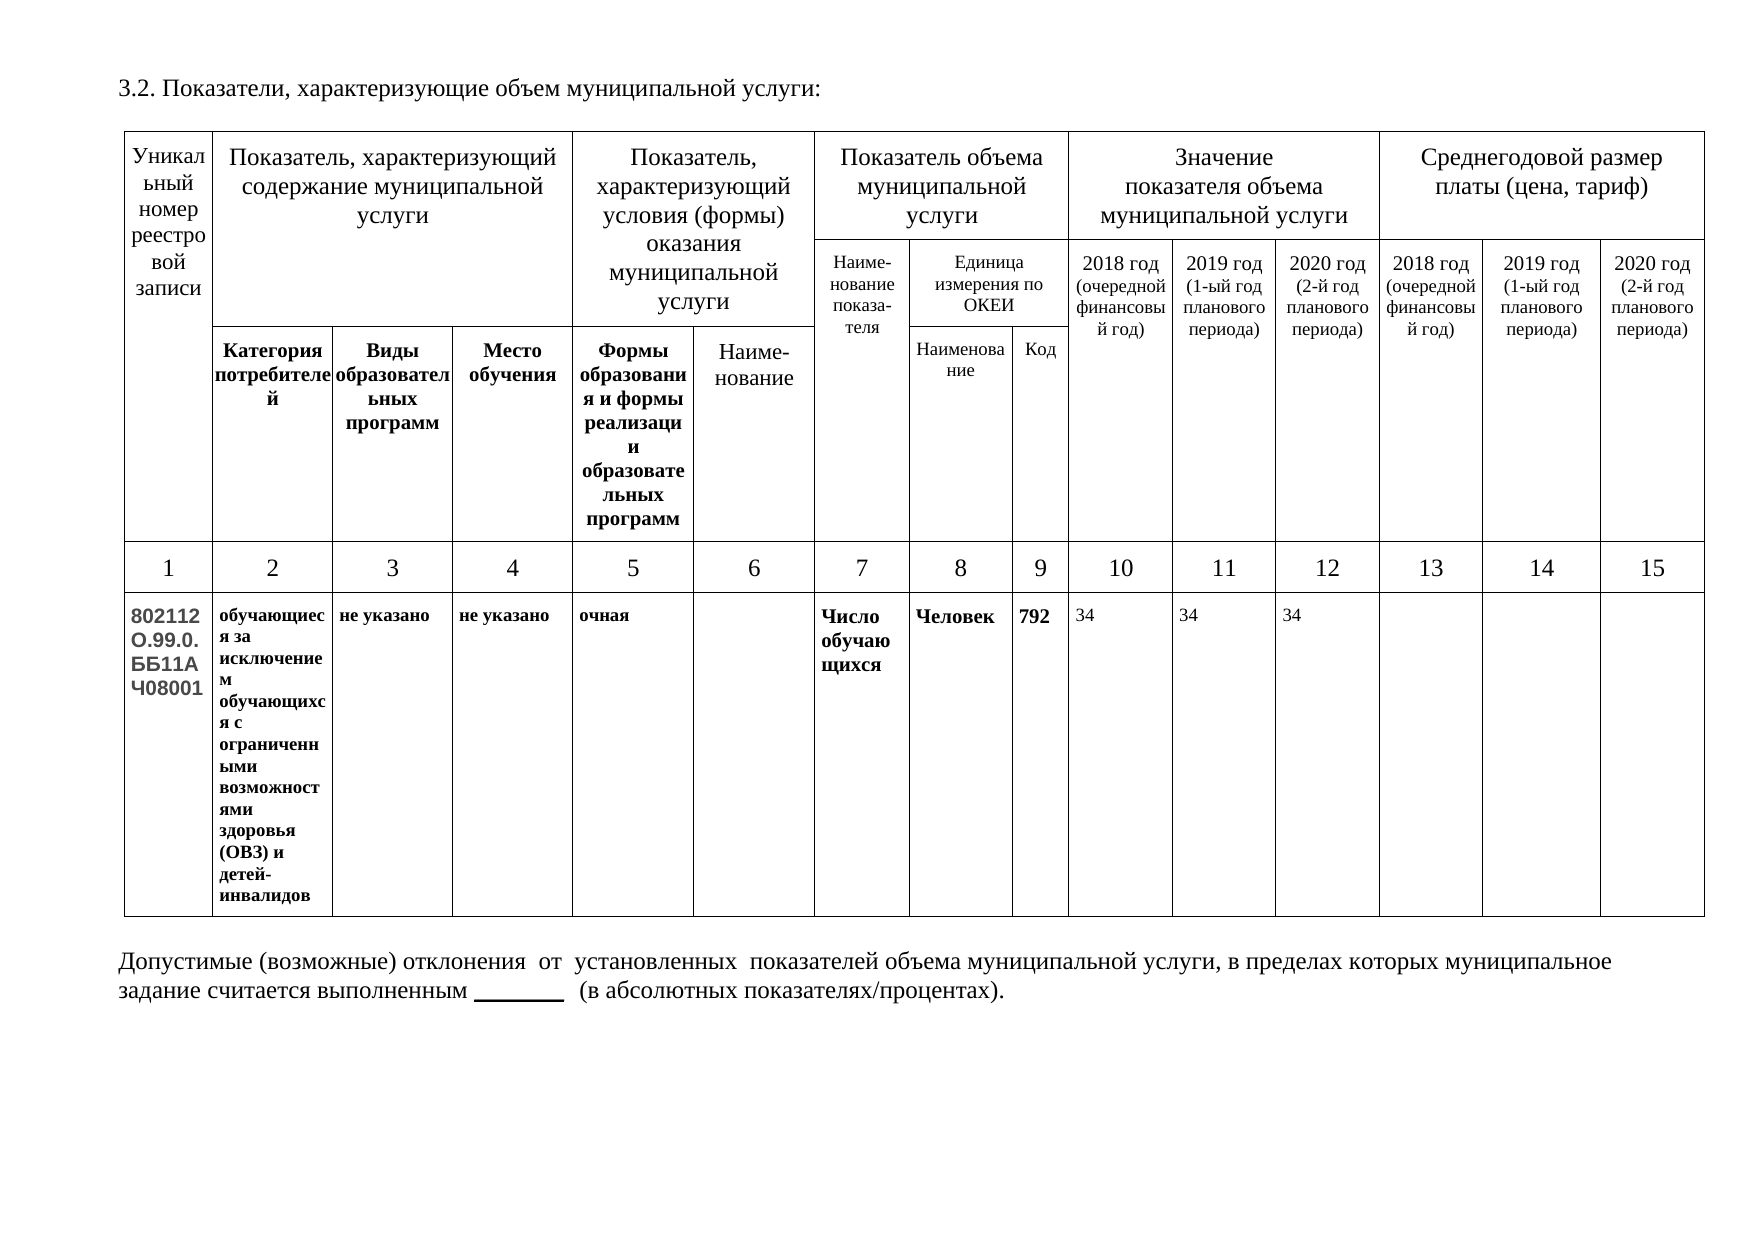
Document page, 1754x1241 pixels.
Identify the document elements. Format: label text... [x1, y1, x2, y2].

table_cell Единица измерения по ОКЕИ [910, 240, 1068, 326]
table_cell 34 [1069, 593, 1172, 916]
table_cell обучающиеся за исключением обучающихся с ограниченными возможностями здоровья (ОВЗ) и детей-инвалидов [213, 593, 332, 916]
table_cell 792 [1013, 593, 1068, 916]
table_header Показатель объема муниципальной услуги [815, 132, 1068, 239]
text 3.2. Показатели, характеризующие объем муниципальной услуги: [118, 73, 1636, 102]
table_cell 34 [1276, 593, 1379, 916]
table_cell 3 [333, 542, 452, 592]
table_cell [694, 593, 814, 916]
table_cell 2 [213, 542, 332, 592]
table_cell Наиме-нование [694, 327, 814, 541]
table_cell Наименование [910, 327, 1012, 541]
table_header Среднегодовой размер платы (цена, тариф) [1380, 132, 1704, 239]
table_header Показатель, характеризующий условия (формы) оказания муниципальной услуги [573, 132, 814, 326]
table_cell Категория потребителей [213, 327, 332, 541]
table_cell Код [1013, 327, 1068, 541]
table_cell Наиме-нование показа-теля [815, 240, 909, 541]
table_cell 5 [573, 542, 693, 592]
table_cell 15 [1601, 542, 1704, 592]
table_cell 1 [125, 542, 212, 592]
table_cell 4 [453, 542, 572, 592]
table_cell [1601, 593, 1704, 916]
table_cell 2018 год (очередной финансовый год) [1380, 240, 1482, 541]
table_cell Человек [910, 593, 1012, 916]
table_cell 2018 год (очередной финансовый год) [1069, 240, 1172, 541]
table_cell [1380, 593, 1482, 916]
table_cell 12 [1276, 542, 1379, 592]
table_cell Место обучения [453, 327, 572, 541]
table_cell 9 [1013, 542, 1068, 592]
table_cell 34 [1173, 593, 1275, 916]
table_cell очная [573, 593, 693, 916]
table_cell 7 [815, 542, 909, 592]
table_cell Формы образования и формы реализации образовательных программ [573, 327, 693, 541]
table_cell 14 [1483, 542, 1600, 592]
table_header Показатель, характеризующий содержание муниципальной услуги [213, 132, 572, 326]
table_cell [1483, 593, 1600, 916]
table_cell 2020 год (2-й год планового периода) [1276, 240, 1379, 541]
table_cell не указано [333, 593, 452, 916]
table_cell 8 [910, 542, 1012, 592]
table_cell 6 [694, 542, 814, 592]
table_cell 11 [1173, 542, 1275, 592]
table_cell 802112О.99.0.ББ11АЧ08001 [125, 593, 212, 916]
text Допустимые (возможные) отклонения от установленных показателей объема муниципальной услуги, в пределах которых муниципальное задание считается выполненным ______ (в абсолютных показателях/процентах). [118, 946, 1636, 1006]
table_cell Число обучающихся [815, 593, 909, 916]
table_cell 2020 год (2-й год планового периода) [1601, 240, 1704, 541]
table_cell не указано [453, 593, 572, 916]
table_cell 2019 год (1-ый год планового периода) [1483, 240, 1600, 541]
table_header Значение показателя объема муниципальной услуги [1069, 132, 1379, 239]
table_cell 13 [1380, 542, 1482, 592]
table_header Уникальный номер реестровой записи [125, 132, 212, 541]
table_cell 2019 год (1-ый год планового периода) [1173, 240, 1275, 541]
table_cell 10 [1069, 542, 1172, 592]
table_cell Виды образовательных программ [333, 327, 452, 541]
